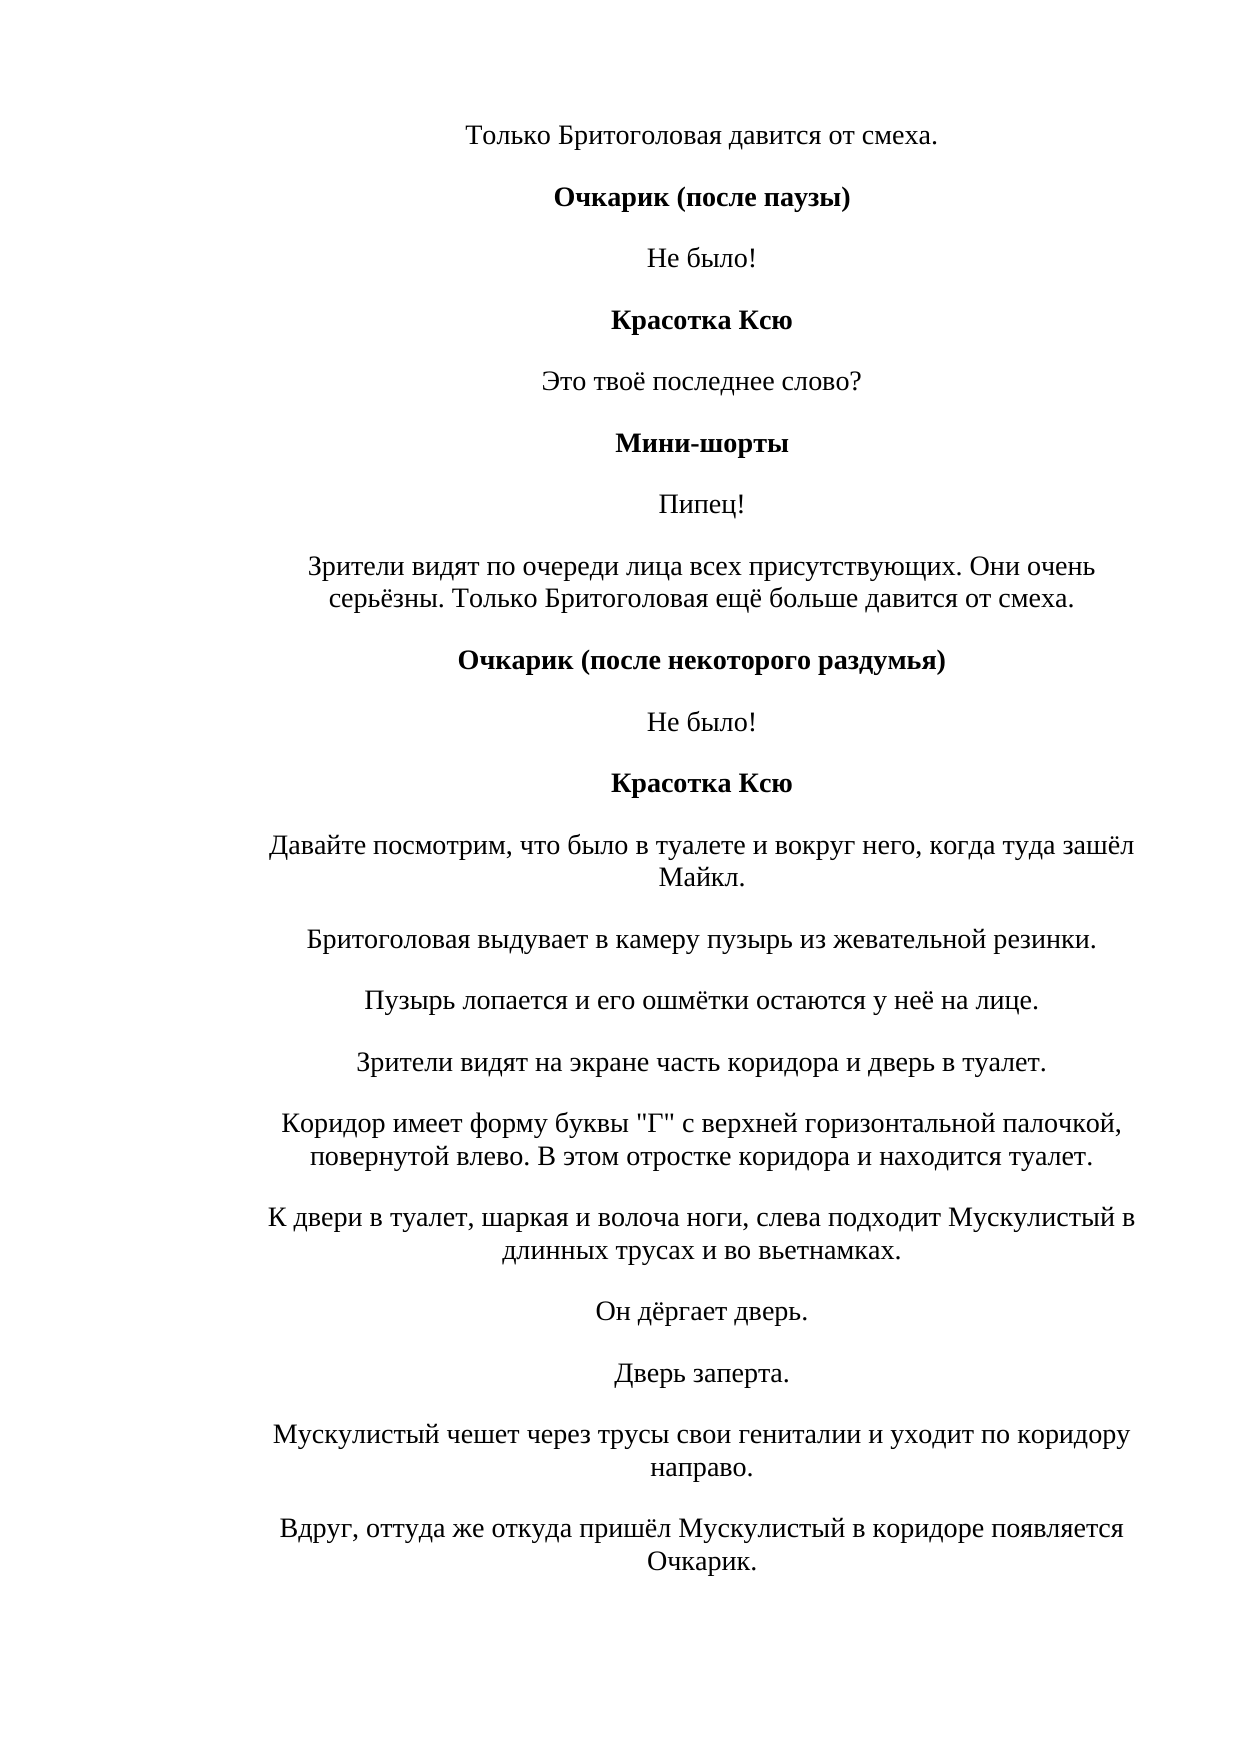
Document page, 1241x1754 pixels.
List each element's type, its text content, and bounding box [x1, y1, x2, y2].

text К двери в туалет, шаркая и волоча ноги, слева подходит Мускулистый в длинных трусах и во вьетнамках. [252, 1200, 1152, 1265]
text Давайте посмотрим, что было в туалете и вокруг него, когда туда зашёл Майкл. [252, 828, 1152, 892]
text Красотка Ксю [252, 766, 1152, 798]
text Мини-шорты [252, 426, 1152, 458]
text Пузырь лопается и его ошмётки остаются у неё на лице. [252, 983, 1152, 1016]
text Очкарик (после паузы) [252, 180, 1152, 212]
text Коридор имеет форму буквы "Г" с верхней горизонтальной палочкой, повернутой влево. В этом отростке коридора и находится туалет. [252, 1106, 1152, 1171]
text Зрители видят по очереди лица всех присутствующих. Они очень серьёзны. Только Бритоголовая ещё больше давится от смеха. [252, 549, 1152, 614]
text Не было! [252, 704, 1152, 737]
text Вдруг, оттуда же откуда пришёл Мускулистый в коридоре появляется Очкарик. [252, 1511, 1152, 1576]
text Не было! [252, 241, 1152, 274]
text Очкарик (после некоторого раздумья) [252, 643, 1152, 675]
text Пипец! [252, 487, 1152, 520]
text Бритоголовая выдувает в камеру пузырь из жевательной резинки. [252, 922, 1152, 954]
text Мускулистый чешет через трусы свои гениталии и уходит по коридору направо. [252, 1417, 1152, 1482]
text Зрители видят на экране часть коридора и дверь в туалет. [252, 1045, 1152, 1077]
text Дверь заперта. [252, 1356, 1152, 1388]
text Только Бритоголовая давится от смеха. [252, 118, 1152, 151]
text Красотка Ксю [252, 303, 1152, 335]
text Это твоё последнее слово? [252, 364, 1152, 397]
text Он дёргает дверь. [252, 1294, 1152, 1327]
